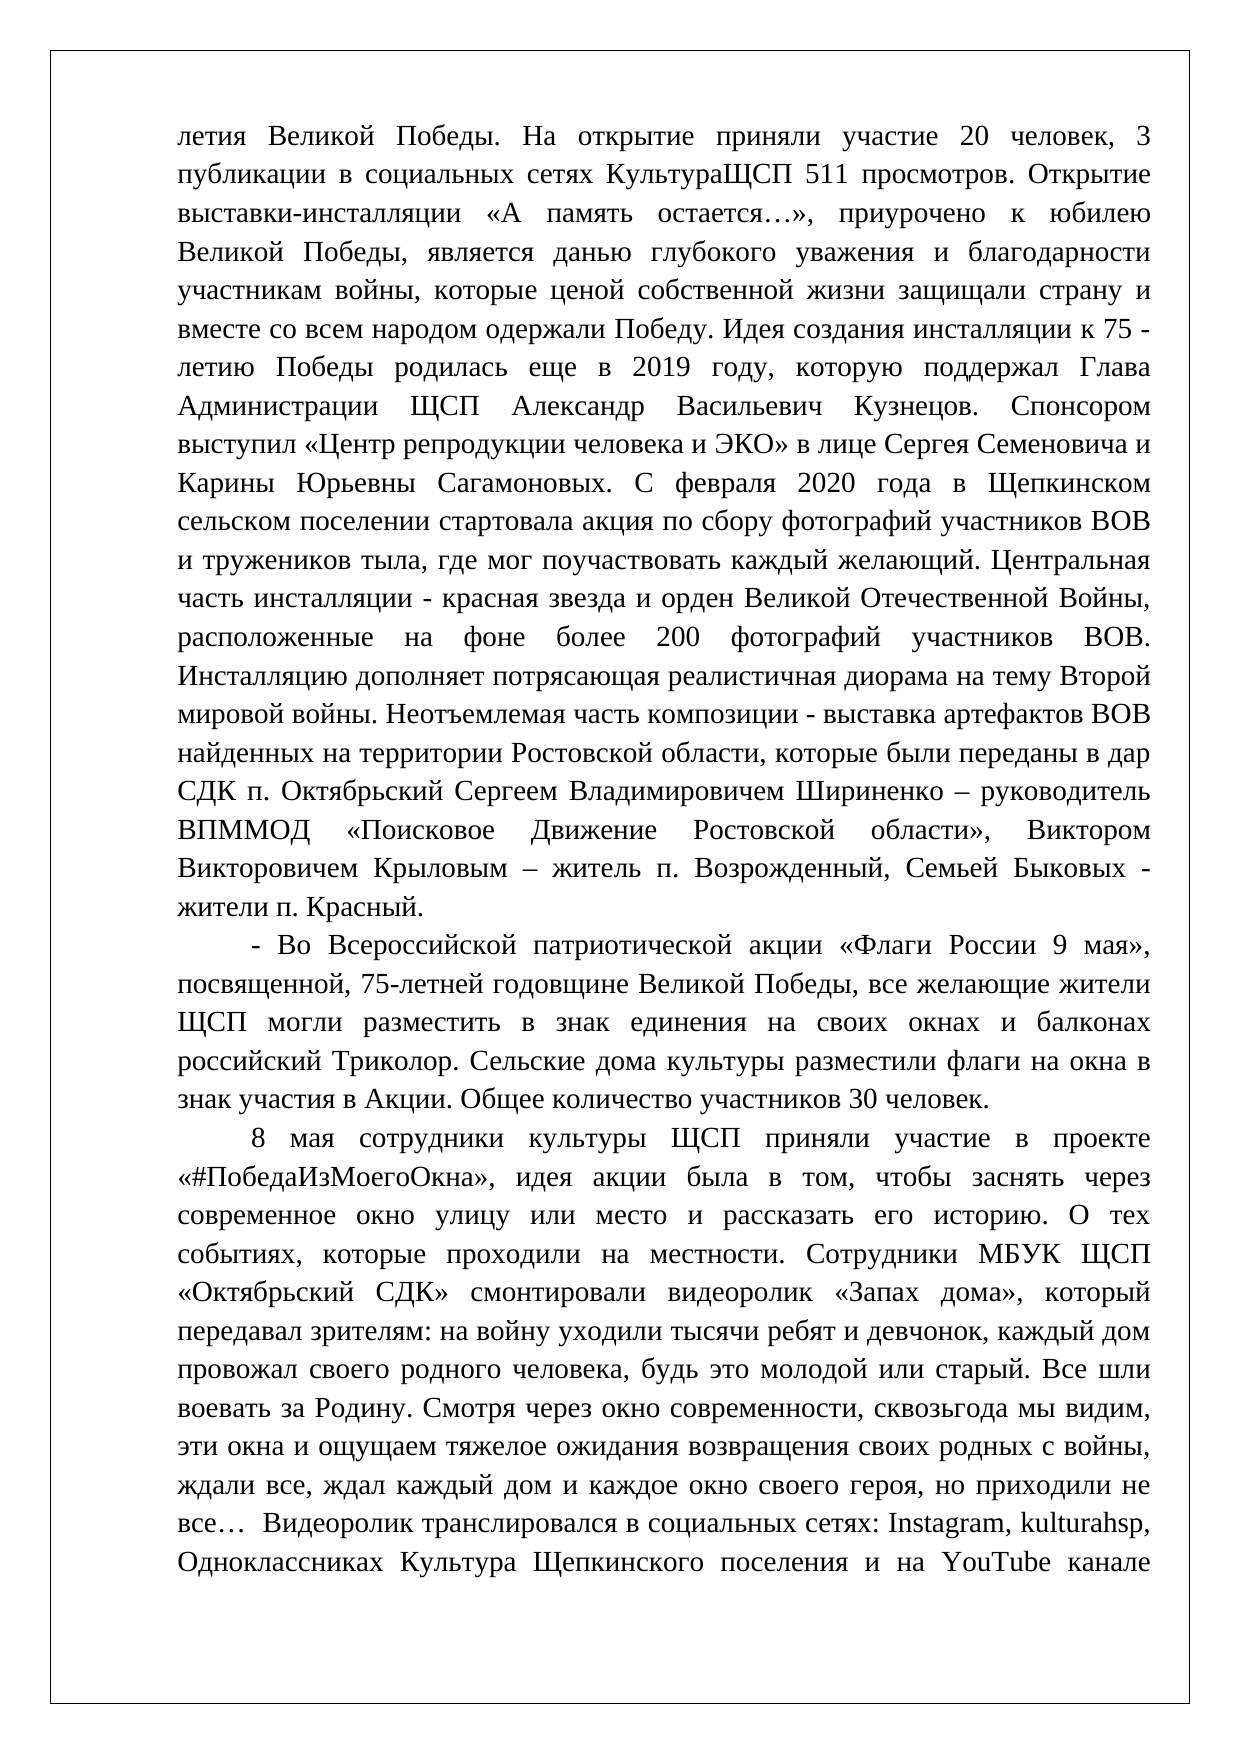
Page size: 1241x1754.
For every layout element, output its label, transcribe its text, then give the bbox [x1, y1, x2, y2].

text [177, 118, 1152, 922]
text - Во Всероссийской патриотической акции «Флаги России 9 мая», посвященной, 75-летней годовщине Великой Победы, все желающие жители ЩСП могли разместить в знак единения на своих окнах и балконах российский Триколор. Сельские дома культуры разместили флаги на окна в знак участия в Акции. Общее количество участников 30 человек. [177, 927, 1152, 1115]
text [177, 1120, 1152, 1578]
